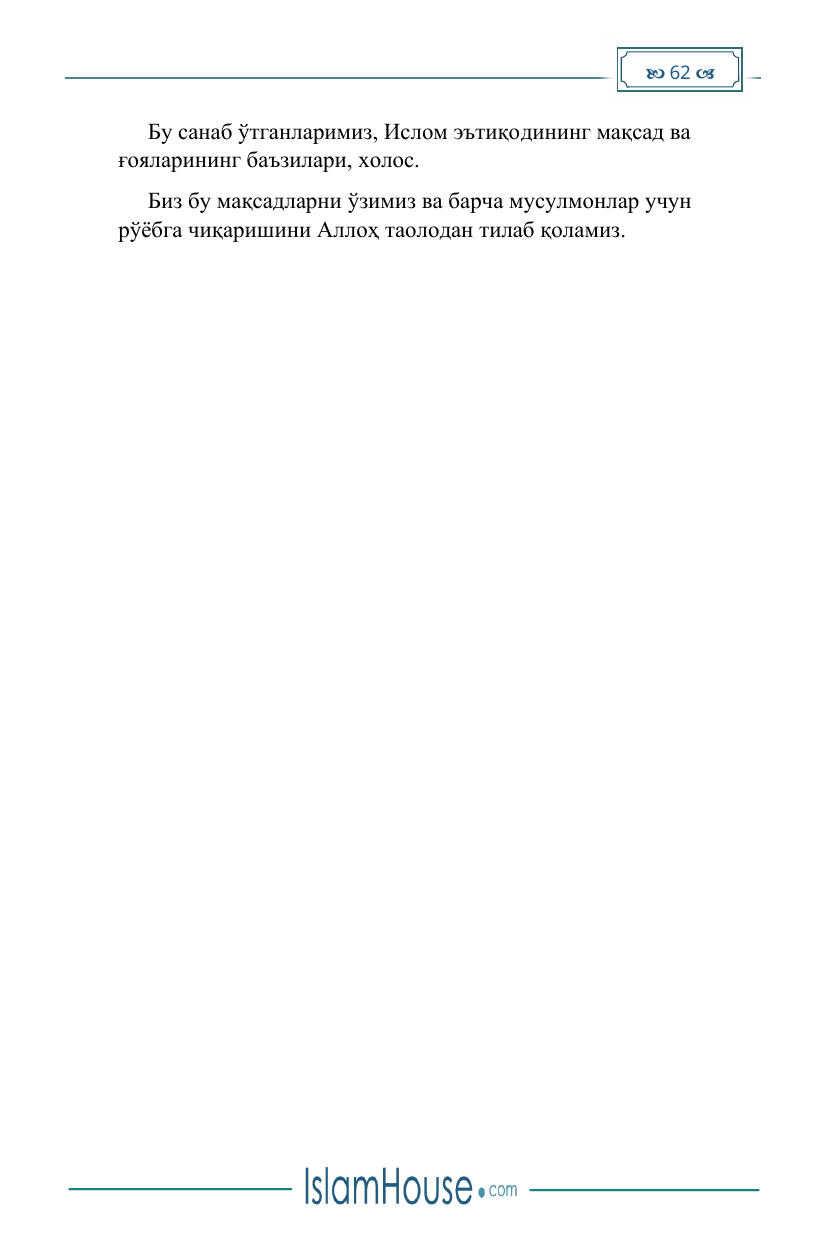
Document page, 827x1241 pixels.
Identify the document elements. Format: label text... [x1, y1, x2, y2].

text Биз бу мақсадларни ўзимиз ва барча мусулмонлар учун рўёбга чиқаришини Аллоҳ таолодан тилаб қоламиз. [118, 187, 709, 242]
text Бу санаб ўтганларимиз, Ислом эътиқодининг мақсад ва ғояларининг баъзилари, холос. [118, 118, 709, 173]
picture [298, 1160, 760, 1214]
picture [62, 1159, 292, 1213]
